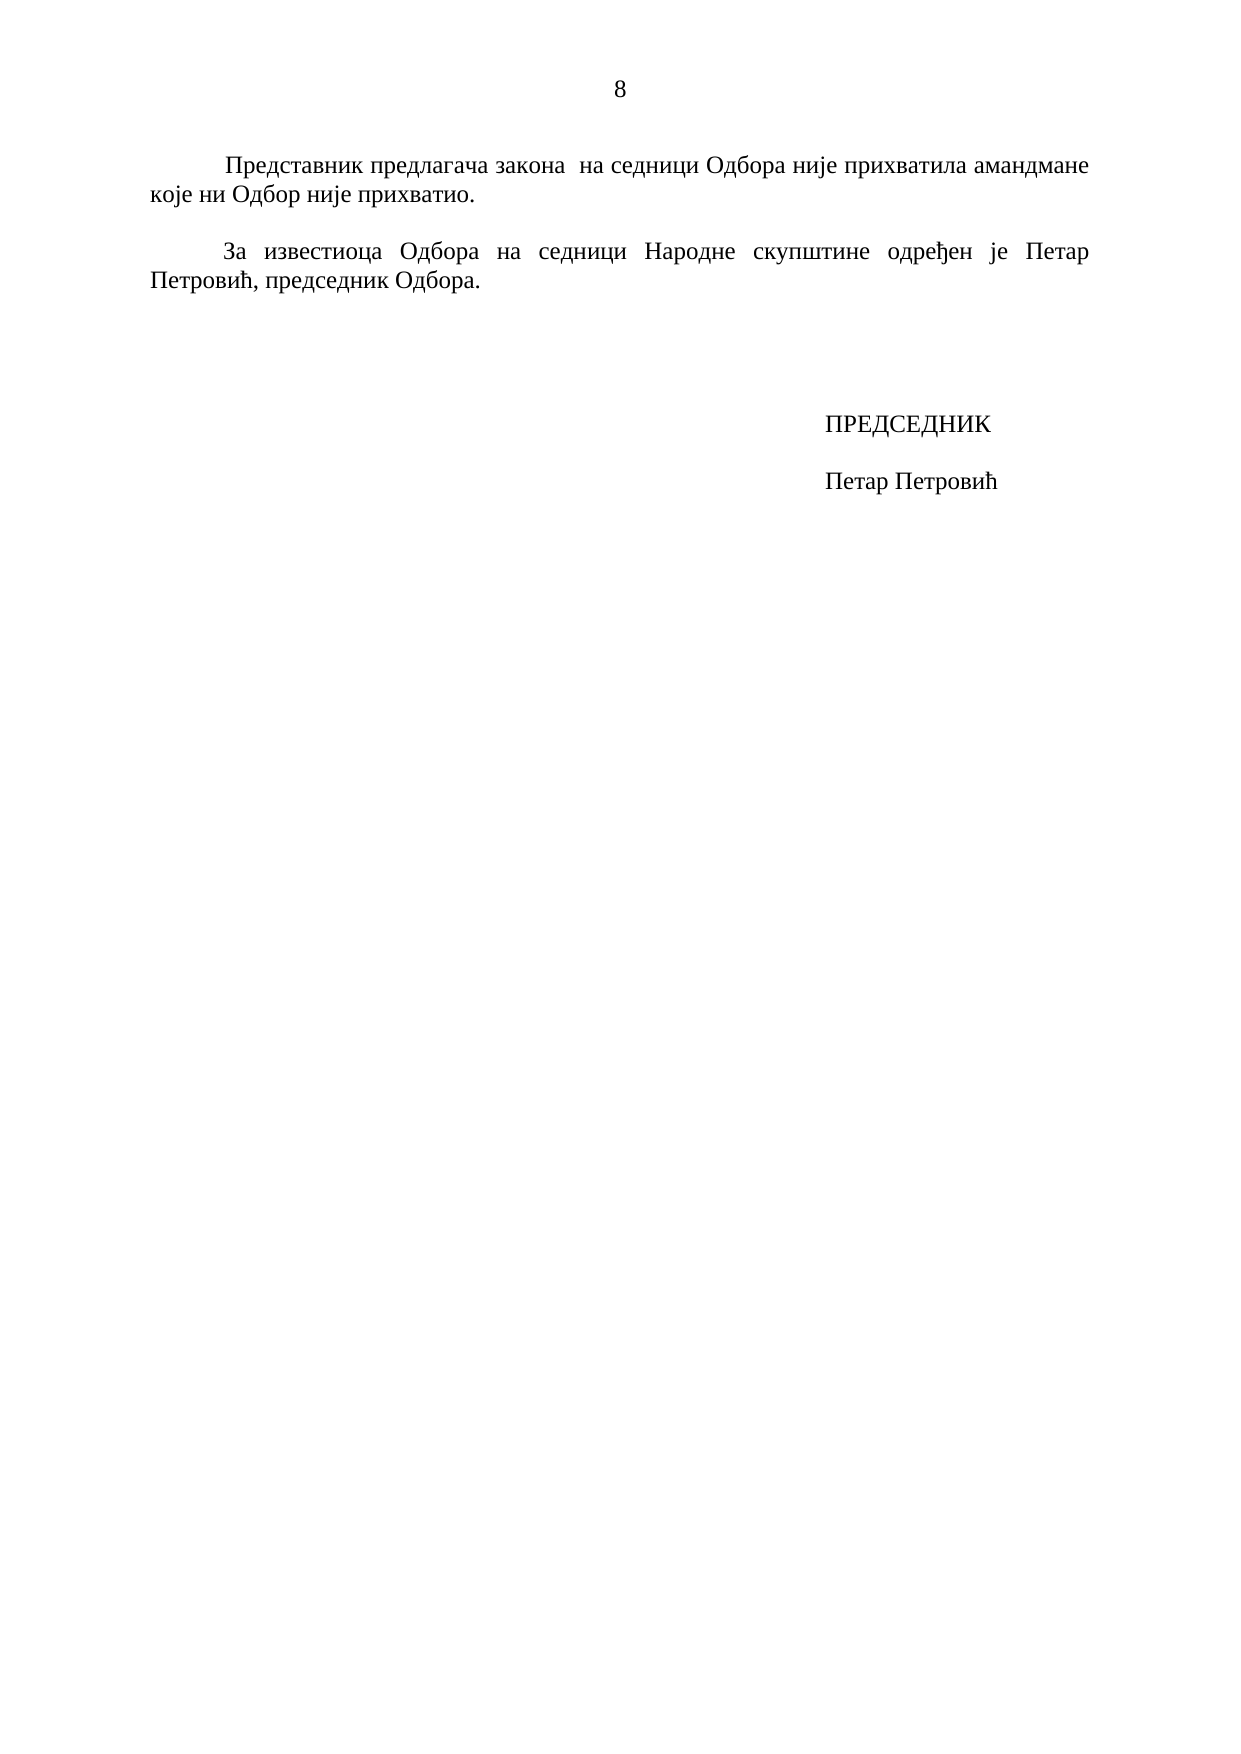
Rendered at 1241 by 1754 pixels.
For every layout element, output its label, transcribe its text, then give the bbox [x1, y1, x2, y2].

text Петар Петровић [150, 466, 1090, 495]
text Представник предлагача закона на седници Одбора није прихватила амандмане које ни Одбор није прихватио. [150, 150, 1090, 207]
text ПРЕДСЕДНИК [150, 409, 1090, 437]
text За известиоца Одбора на седници Народне скупштине одређен је Петар Петровић, председник Одбора. [150, 236, 1090, 294]
